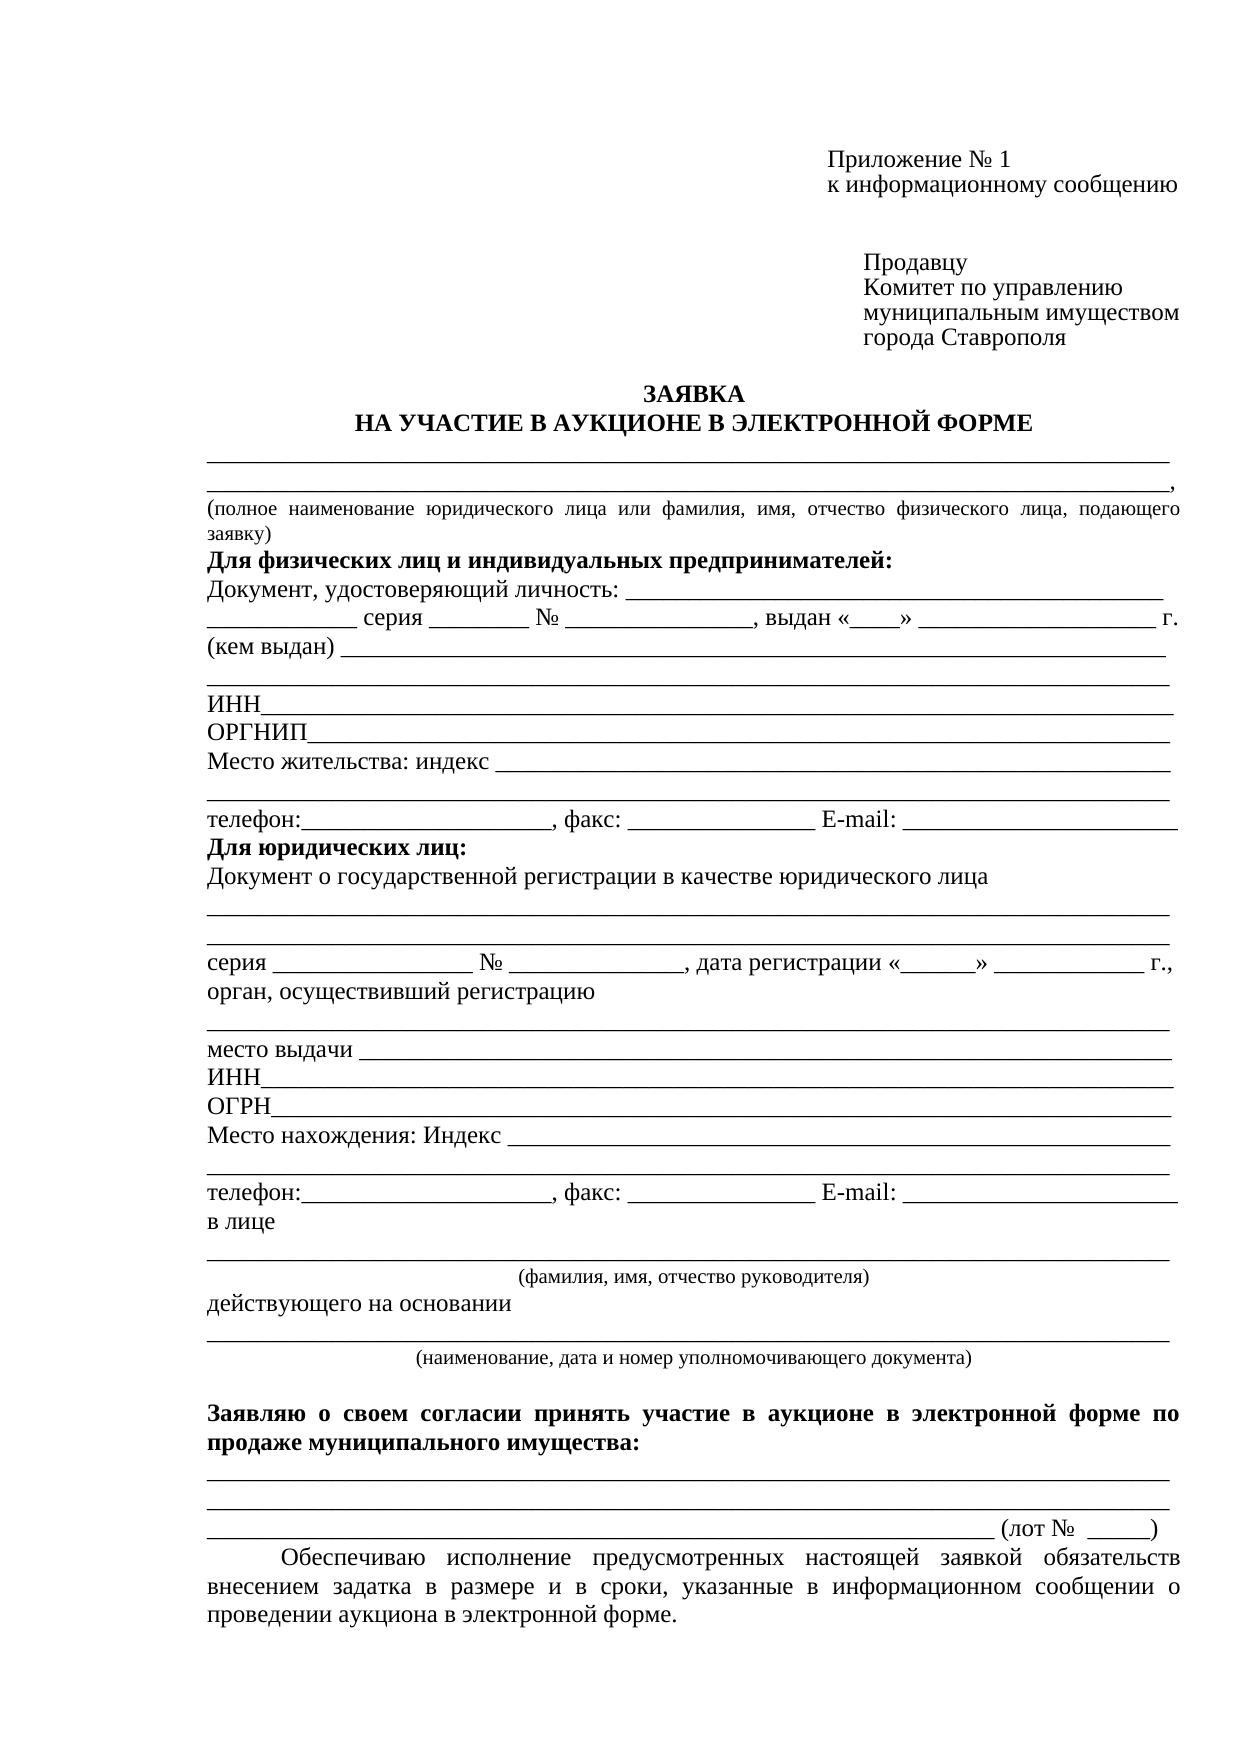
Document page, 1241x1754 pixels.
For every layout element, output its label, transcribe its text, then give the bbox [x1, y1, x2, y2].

text ИНН_________________________________________________________________________ [207, 689, 1181, 717]
text телефон:____________________, факс: _______________ E-mail: ______________________ [207, 804, 1181, 832]
text Обеспечиваю исполнение предусмотренных настоящей заявкой обязательств внесением задатка в размере и в сроки, указанные в информационном сообщении о проведении аукциона в электронной форме. [207, 1542, 1181, 1628]
text Для юридических лиц: [207, 832, 1181, 861]
text Место нахождения: Индекс _____________________________________________________ _____________________________________________________________________________ [207, 1120, 1181, 1177]
text города Ставрополя [863, 326, 1181, 351]
text место выдачи _________________________________________________________________ [207, 1034, 1181, 1062]
text действующего на основании _____________________________________________________________________________ [207, 1288, 1181, 1345]
text ____________ серия ________ № _______________, выдан «____» ___________________ г. [207, 602, 1181, 631]
text (наименование, дата и номер уполномочивающего документа) [207, 1345, 1181, 1369]
text Заявляю о своем согласии принять участие в аукционе в электронной форме по продаже муниципального имущества: [207, 1398, 1181, 1456]
text Документ, удостоверяющий личность: ___________________________________________ [207, 574, 1181, 602]
text Место жительства: индекс ______________________________________________________ [207, 746, 1181, 775]
text (фамилия, имя, отчество руководителя) [207, 1264, 1181, 1288]
text Для физических лиц и индивидуальных предпринимателей: [207, 545, 1181, 574]
text в лице _____________________________________________________________________________ [207, 1206, 1181, 1264]
text ОГРН________________________________________________________________________ [207, 1091, 1181, 1120]
text НА УЧАСТИЕ В АУКЦИОНЕ В ЭЛЕКТРОННОЙ ФОРМЕ [207, 408, 1181, 437]
text ЗАЯВКА [207, 379, 1181, 408]
text __________________________________________________________________________________________________________________________________________________________, [207, 437, 1181, 494]
text Комитет по управлению муниципальным имуществом [863, 276, 1181, 326]
text ОРГНИП_____________________________________________________________________ [207, 717, 1181, 746]
text (кем выдан) __________________________________________________________________ [207, 631, 1181, 660]
text _________________________________________________________________________________________________________________________________________________________________________________________________________________________ (лот № _____) [207, 1456, 1181, 1542]
text Приложение № 1 [827, 148, 1181, 173]
text _____________________________________________________________________________ [207, 775, 1181, 804]
text к информационному сообщению [827, 173, 1181, 198]
text ИНН_________________________________________________________________________ [207, 1062, 1181, 1091]
text Документ о государственной регистрации в качестве юридического лица _____________________________________________________________________________ _____________________________________________________________________________ [207, 861, 1181, 947]
text _____________________________________________________________________________ [207, 660, 1181, 689]
text (полное наименование юридического лица или фамилия, имя, отчество физического лица, подающего заявку) [207, 494, 1181, 545]
text серия ________________ № ______________, дата регистрации «______» ____________ г., [207, 947, 1181, 976]
text орган, осуществивший регистрацию _____________________________________________________________________________ [207, 976, 1181, 1034]
text телефон:____________________, факс: _______________ E-mail: ______________________ [207, 1177, 1181, 1206]
text Продавцу [863, 251, 1181, 276]
